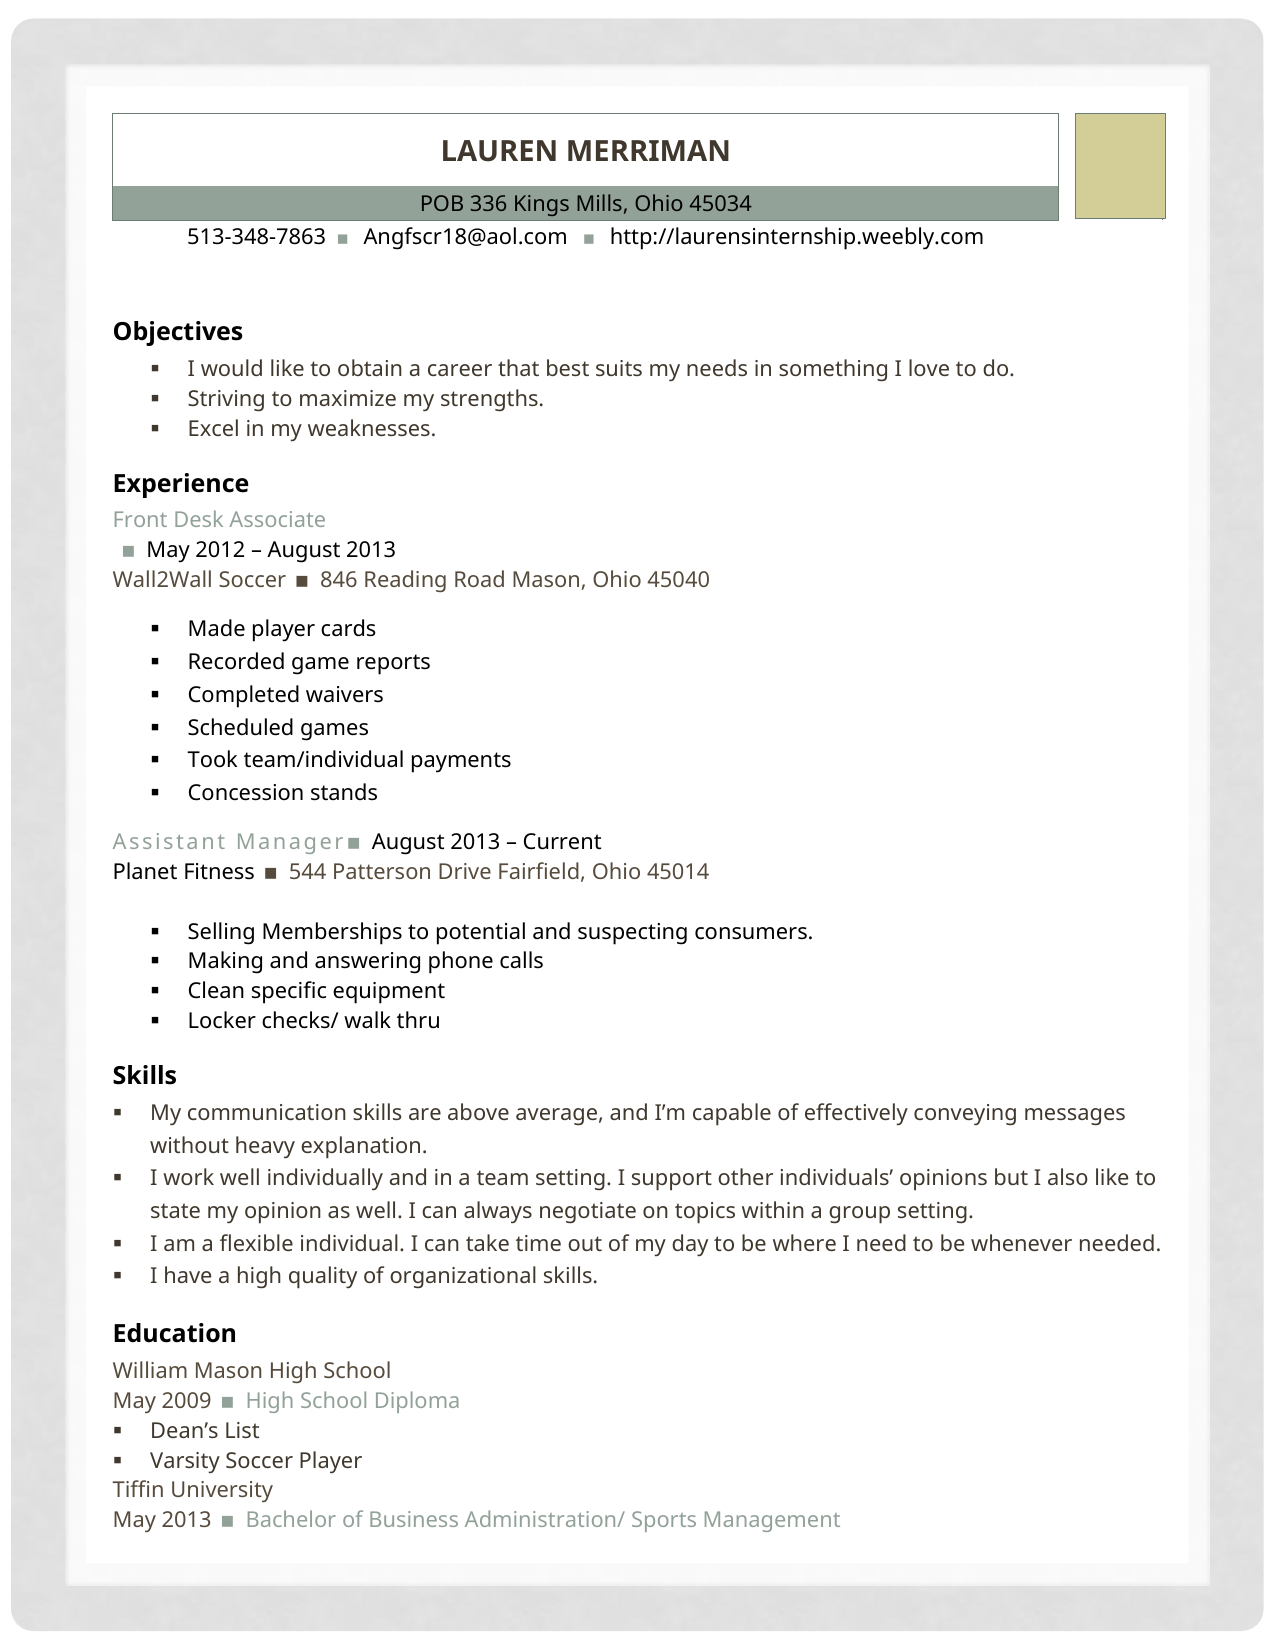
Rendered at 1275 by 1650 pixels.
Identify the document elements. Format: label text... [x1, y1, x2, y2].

list Excel in my weaknesses. [150, 413, 1162, 442]
text May 2009 ▪ High School Diploma [112, 1385, 1162, 1415]
list Making and answering phone calls [150, 946, 1162, 975]
text Wall2Wall Soccer ▪ 846 Reading Road Mason, Ohio 45040 [112, 564, 1162, 594]
list Locker checks/ walk thru [150, 1005, 1162, 1035]
subtitle Skills [112, 1058, 1162, 1092]
list Varsity Soccer Player [112, 1445, 1162, 1474]
list I am a flexible individual. I can take time out of my day to be where I need to be whenever needed. [112, 1228, 1162, 1258]
list I work well individually and in a team setting. I support other individuals’ opinions but I also like to state my opinion as well. I can always negotiate on topics within a group setting. [112, 1162, 1162, 1225]
list Made player cards [150, 613, 1162, 643]
list Took team/individual payments [150, 744, 1162, 774]
text ▪ May 2012 – August 2013 [112, 534, 1162, 564]
text Assistant Manager▪ August 2013 – Current [112, 826, 1162, 856]
list Scheduled games [150, 712, 1162, 741]
subtitle Education [112, 1316, 1162, 1350]
subtitle Experience [112, 465, 1162, 499]
text Planet Fitness ▪ 544 Patterson Drive Fairfield, Ohio 45014 [112, 856, 1162, 886]
list Selling Memberships to potential and suspecting consumers. [150, 916, 1162, 946]
text May 2013 ▪ Bachelor of Business Administration/ Sports Management [112, 1504, 1162, 1534]
list Recorded game reports [150, 646, 1162, 676]
list My communication skills are above average, and I’m capable of effectively conveying messages without heavy explanation. [112, 1097, 1162, 1159]
list Completed waivers [150, 679, 1162, 709]
list Dean’s List [112, 1415, 1162, 1445]
list Striving to maximize my strengths. [150, 383, 1162, 413]
list Clean specific equipment [150, 975, 1162, 1005]
list I have a high quality of organizational skills. [112, 1261, 1162, 1290]
subtitle Objectives [112, 314, 1162, 348]
list I would like to obtain a career that best suits my needs in something I love to do. [150, 353, 1162, 383]
text Tiffin University [112, 1474, 1162, 1504]
list Concession stands [150, 777, 1162, 807]
text William Mason High School [112, 1355, 1162, 1385]
text Front Desk Associate [112, 504, 1162, 534]
